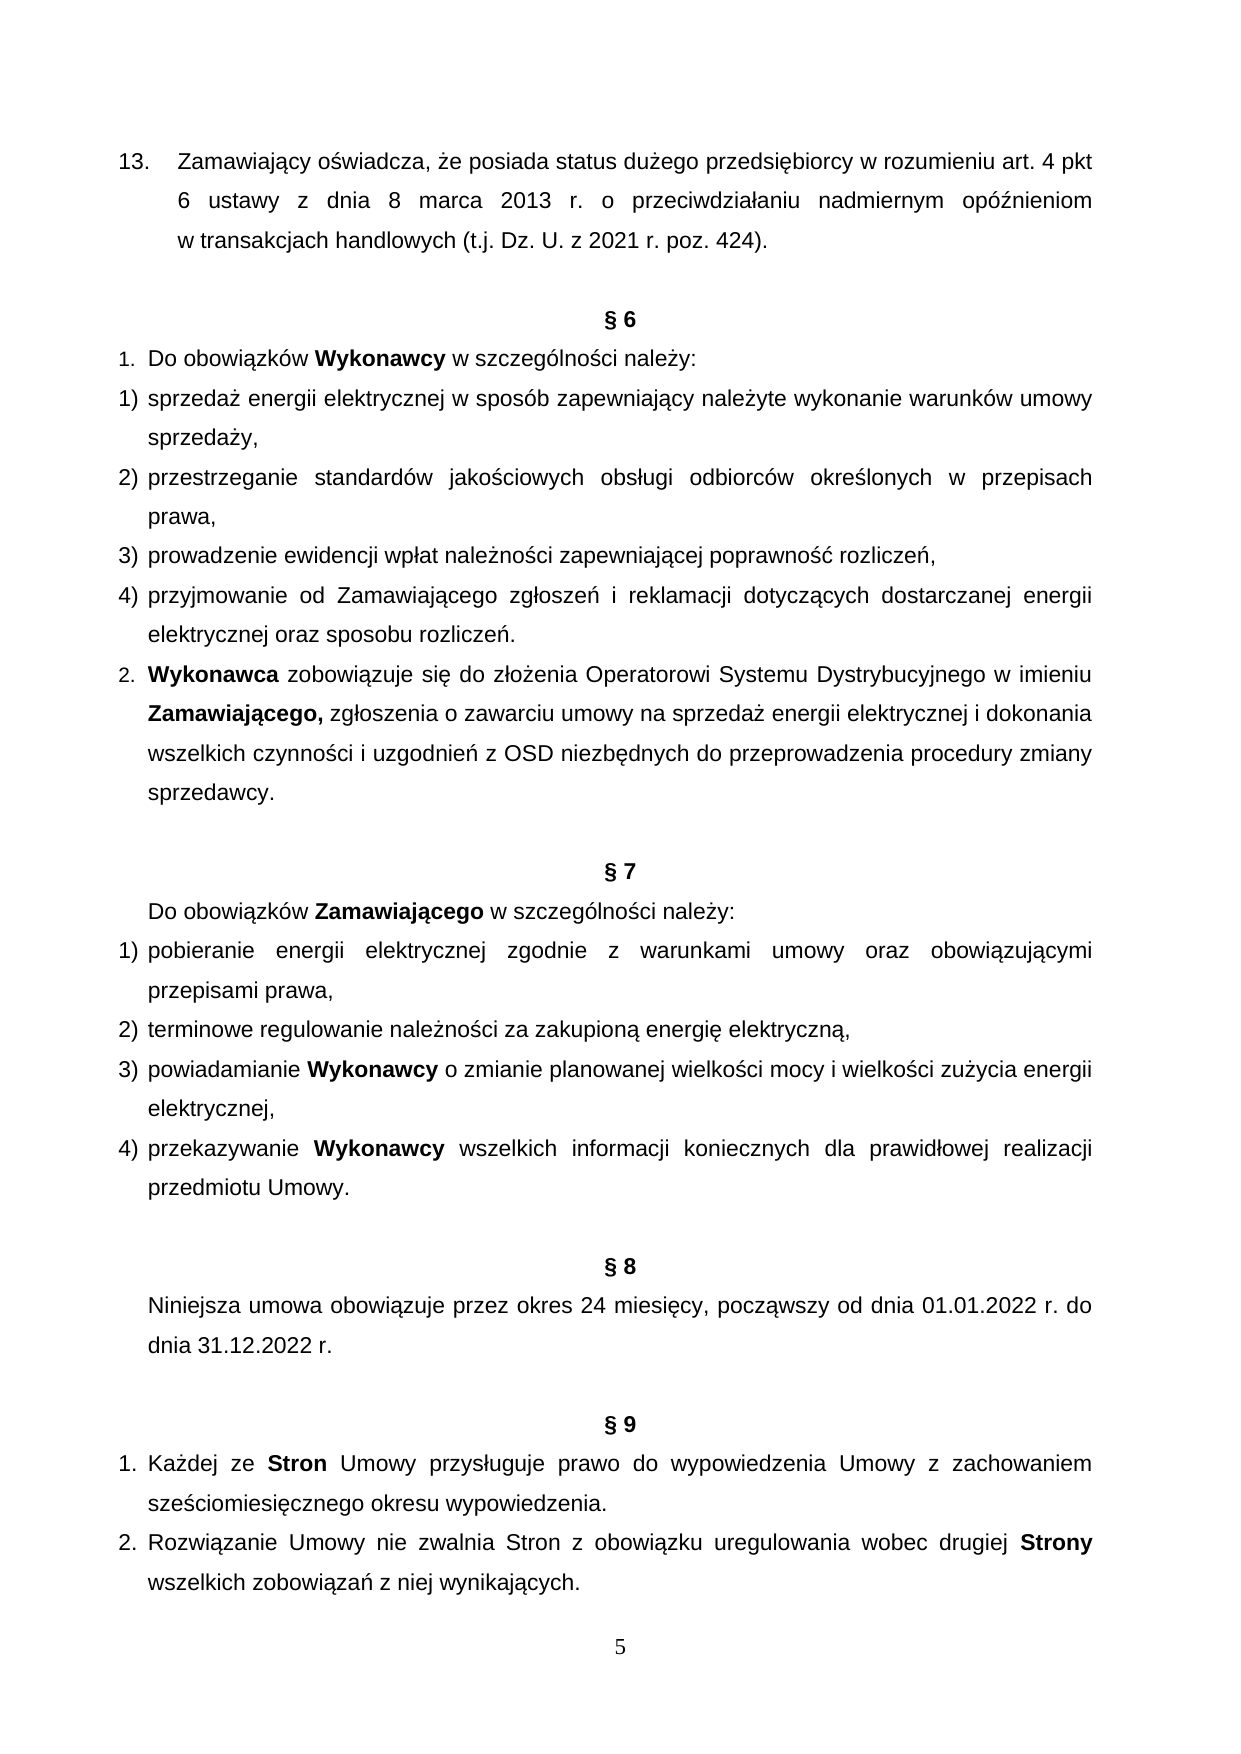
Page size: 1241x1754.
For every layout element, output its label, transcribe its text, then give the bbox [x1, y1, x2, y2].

list powiadamianie Wykonawcy o zmianie planowanej wielkości mocy i wielkości zużycia energii elektrycznej, [118, 1056, 1093, 1121]
text Do obowiązków Zamawiającego w szczególności należy: [148, 898, 1093, 924]
text § 9 [148, 1411, 1093, 1437]
list terminowe regulowanie należności za zakupioną energię elektryczną, [118, 1016, 1093, 1042]
list przyjmowanie od Zamawiającego zgłoszeń i reklamacji dotyczących dostarczanej energii elektrycznej oraz sposobu rozliczeń. [118, 582, 1093, 648]
list przekazywanie Wykonawcy wszelkich informacji koniecznych dla prawidłowej realizacji przedmiotu Umowy. [118, 1134, 1093, 1200]
list prowadzenie ewidencji wpłat należności zapewniającej poprawność rozliczeń, [118, 542, 1093, 569]
text § 6 [148, 306, 1093, 332]
text § 7 [148, 858, 1093, 884]
text § 8 [148, 1253, 1093, 1279]
list Wykonawca zobowiązuje się do złożenia Operatorowi Systemu Dystrybucyjnego w imieniu Zamawiającego, zgłoszenia o zawarciu umowy na sprzedaż energii elektrycznej i dokonania wszelkich czynności i uzgodnień z OSD niezbędnych do przeprowadzenia procedury zmiany sprzedawcy. [118, 661, 1093, 806]
text Niniejsza umowa obowiązuje przez okres 24 miesięcy, począwszy od dnia 01.01.2022 r. do dnia 31.12.2022 r. [148, 1292, 1093, 1358]
list Rozwiązanie Umowy nie zwalnia Stron z obowiązku uregulowania wobec drugiej Strony wszelkich zobowiązań z niej wynikających. [118, 1529, 1093, 1595]
list Do obowiązków Wykonawcy w szczególności należy: [118, 345, 1093, 371]
list Każdej ze Stron Umowy przysługuje prawo do wypowiedzenia Umowy z zachowaniem sześciomiesięcznego okresu wypowiedzenia. [118, 1450, 1093, 1516]
list pobieranie energii elektrycznej zgodnie z warunkami umowy oraz obowiązującymi przepisami prawa, [118, 937, 1093, 1003]
list sprzedaż energii elektrycznej w sposób zapewniający należyte wykonanie warunków umowy sprzedaży, [118, 384, 1093, 450]
list przestrzeganie standardów jakościowych obsługi odbiorców określonych w przepisach prawa, [118, 463, 1093, 529]
list Zamawiający oświadcza, że posiada status dużego przedsiębiorcy w rozumieniu art. 4 pkt 6 ustawy z dnia 8 marca 2013 r. o przeciwdziałaniu nadmiernym opóźnieniom w transakcjach handlowych (t.j. Dz. U. z 2021 r. poz. 424). [118, 148, 1093, 253]
